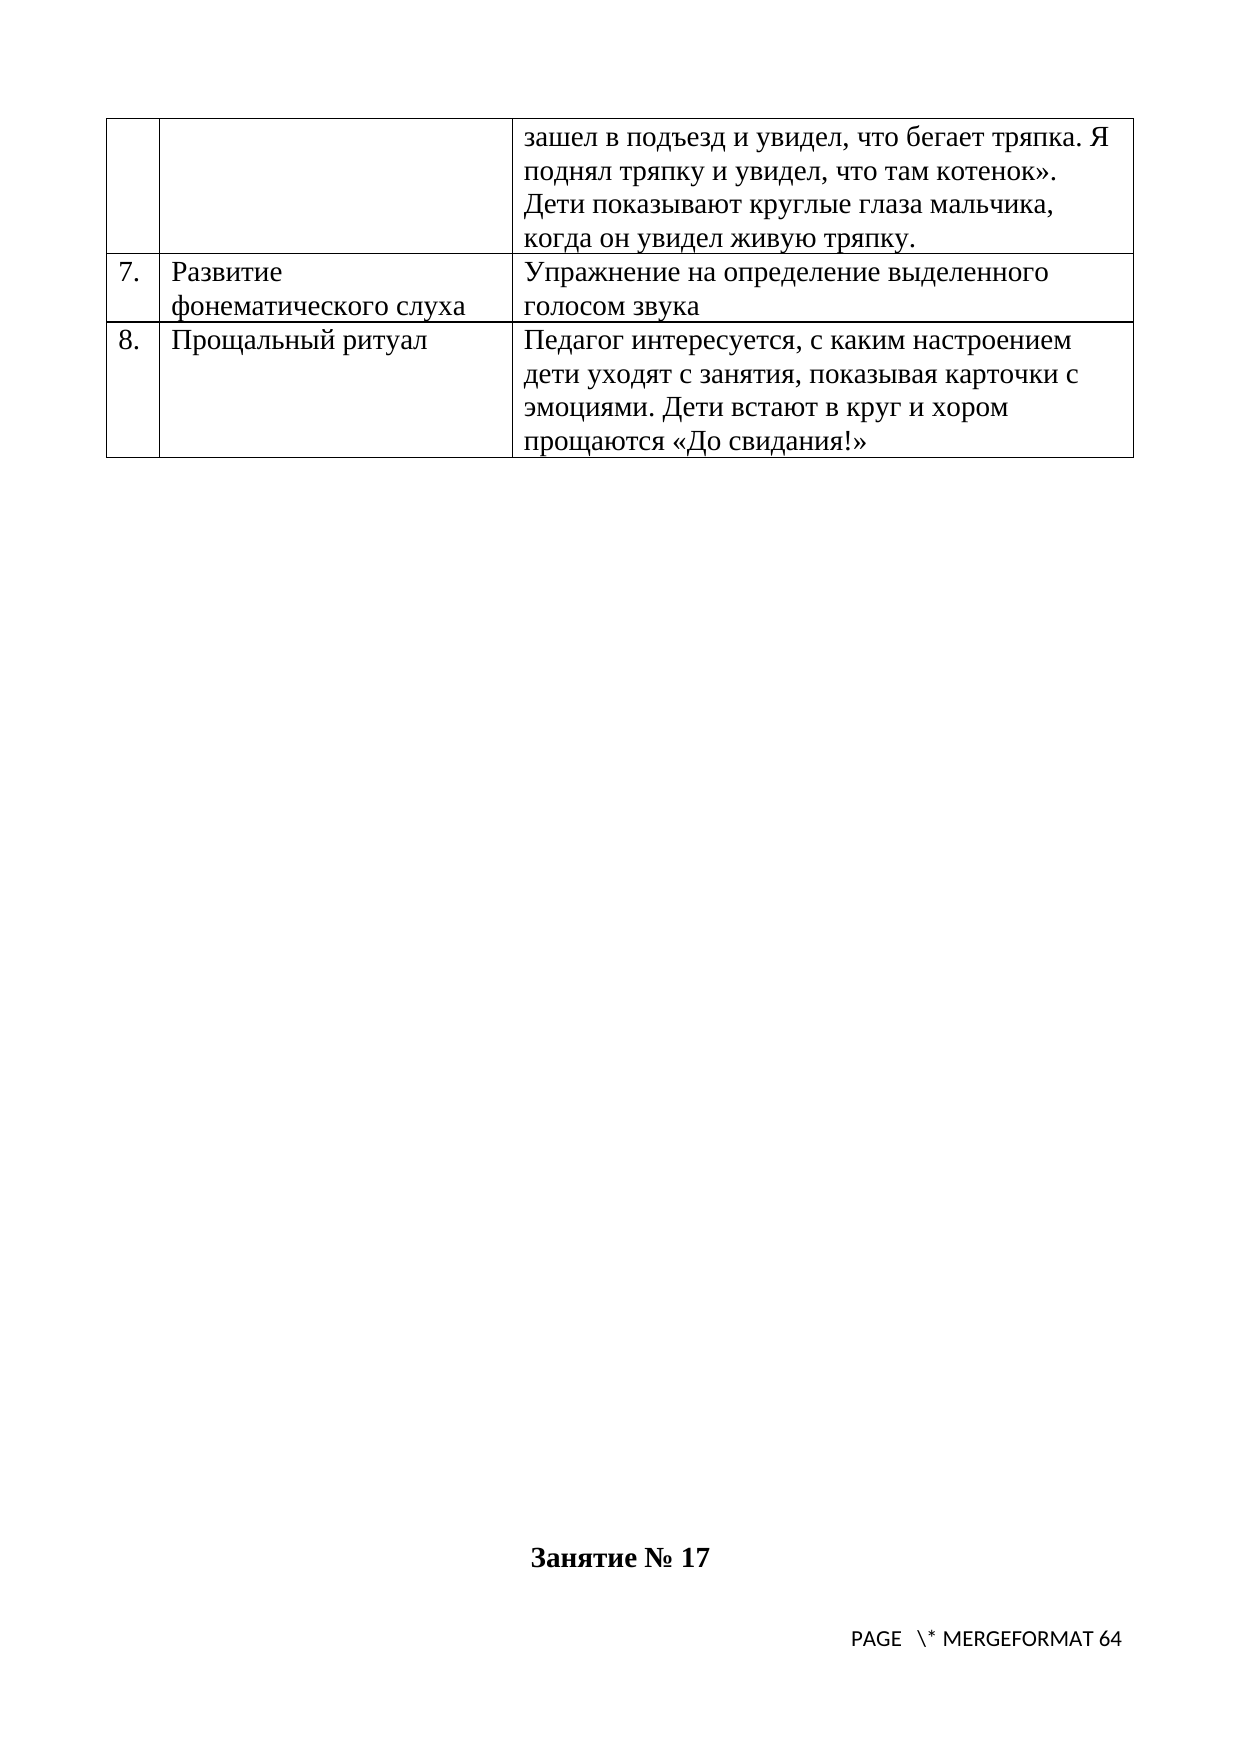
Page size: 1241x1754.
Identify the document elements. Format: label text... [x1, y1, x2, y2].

text Занятие № 17 [118, 1540, 1122, 1573]
table_cell Развитие фонематического слуха [160, 254, 512, 321]
table_cell 7. [107, 254, 159, 321]
table_cell Педагог интересуется, с каким настроением дети уходят с занятия, показывая карточки с эмоциями. Дети встают в круг и хором прощаются «До свидания!» [513, 323, 1133, 457]
table_cell 6. [107, 119, 159, 253]
table_cell Упражнение на определение выделенного голосом звука [513, 254, 1133, 321]
table_cell Прощальный ритуал [160, 323, 512, 457]
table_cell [160, 119, 512, 253]
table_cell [513, 119, 1133, 253]
table_cell 8. [107, 323, 159, 457]
